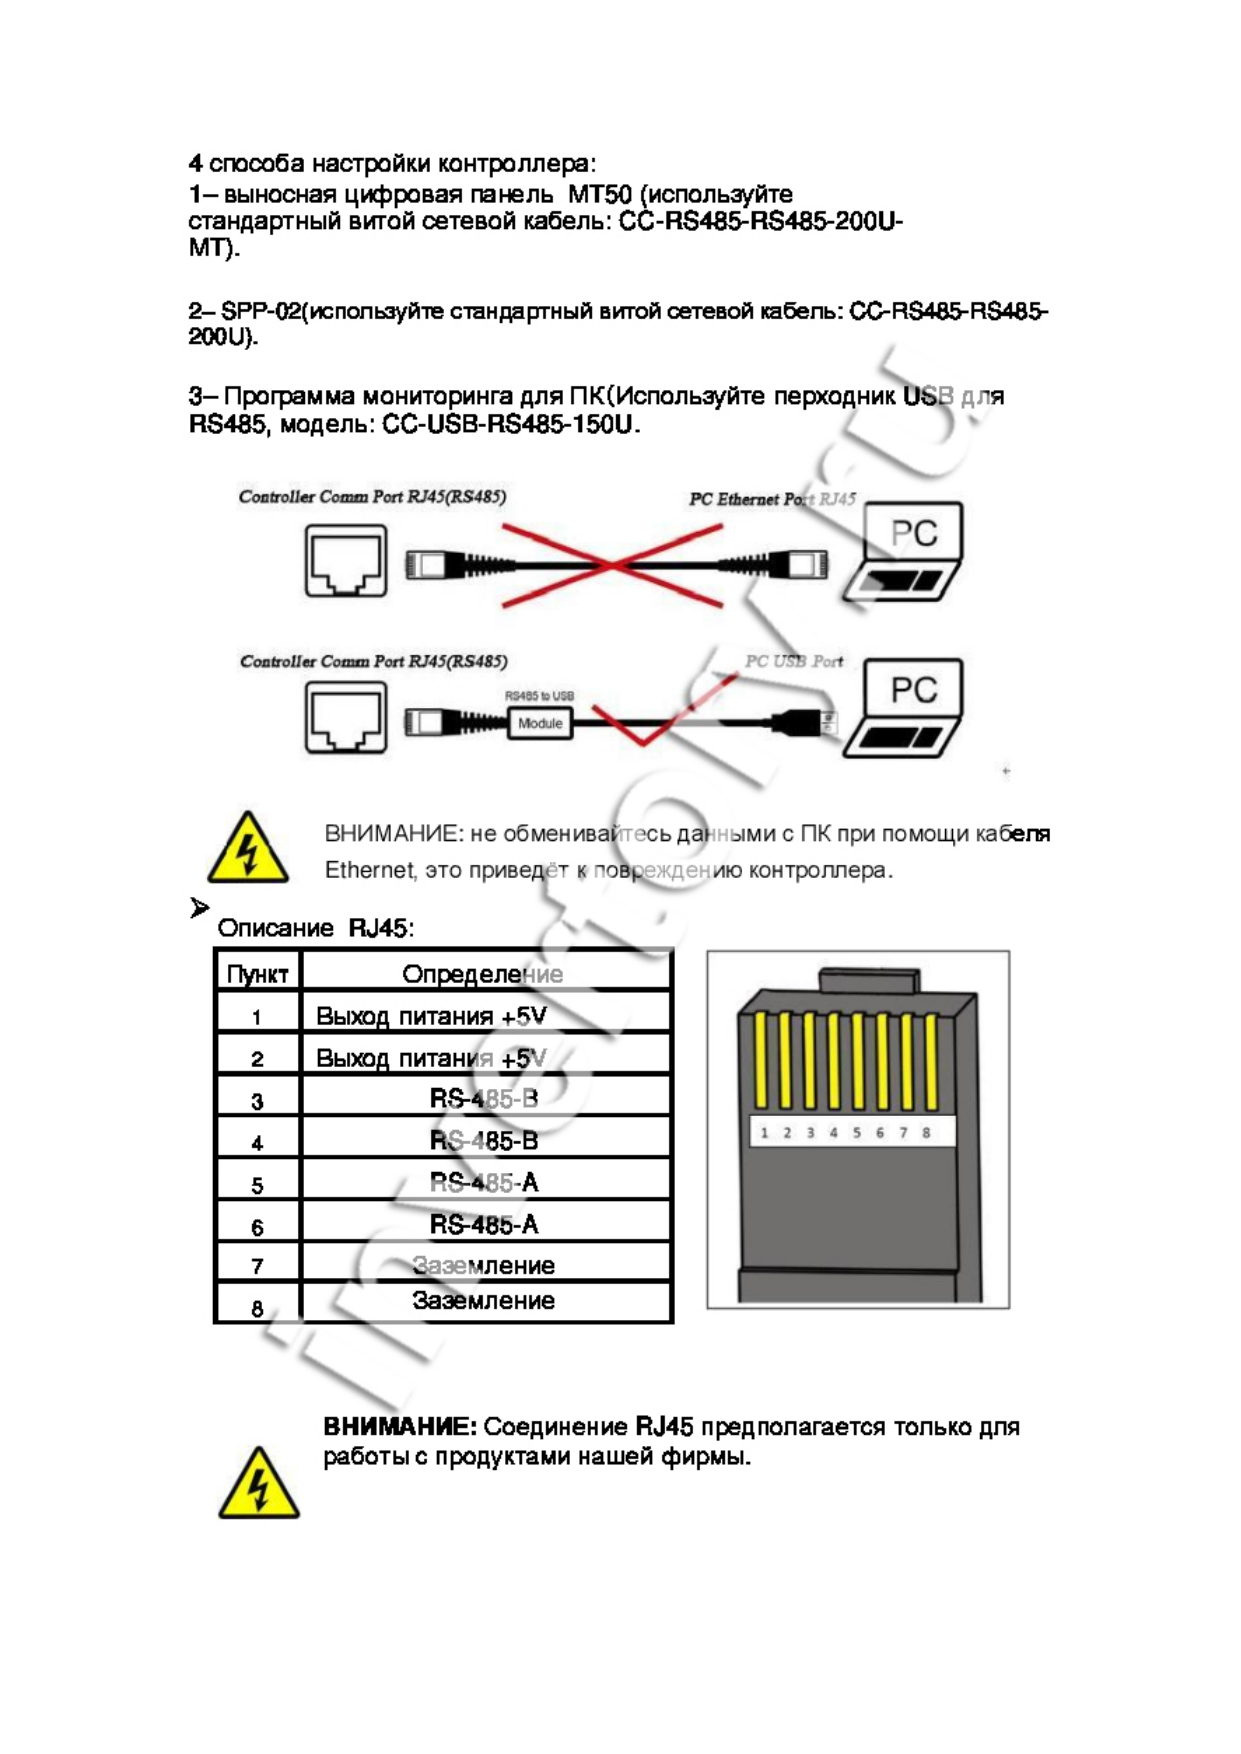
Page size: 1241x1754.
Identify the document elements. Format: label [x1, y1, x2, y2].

picture [80, 60, 1183, 1693]
